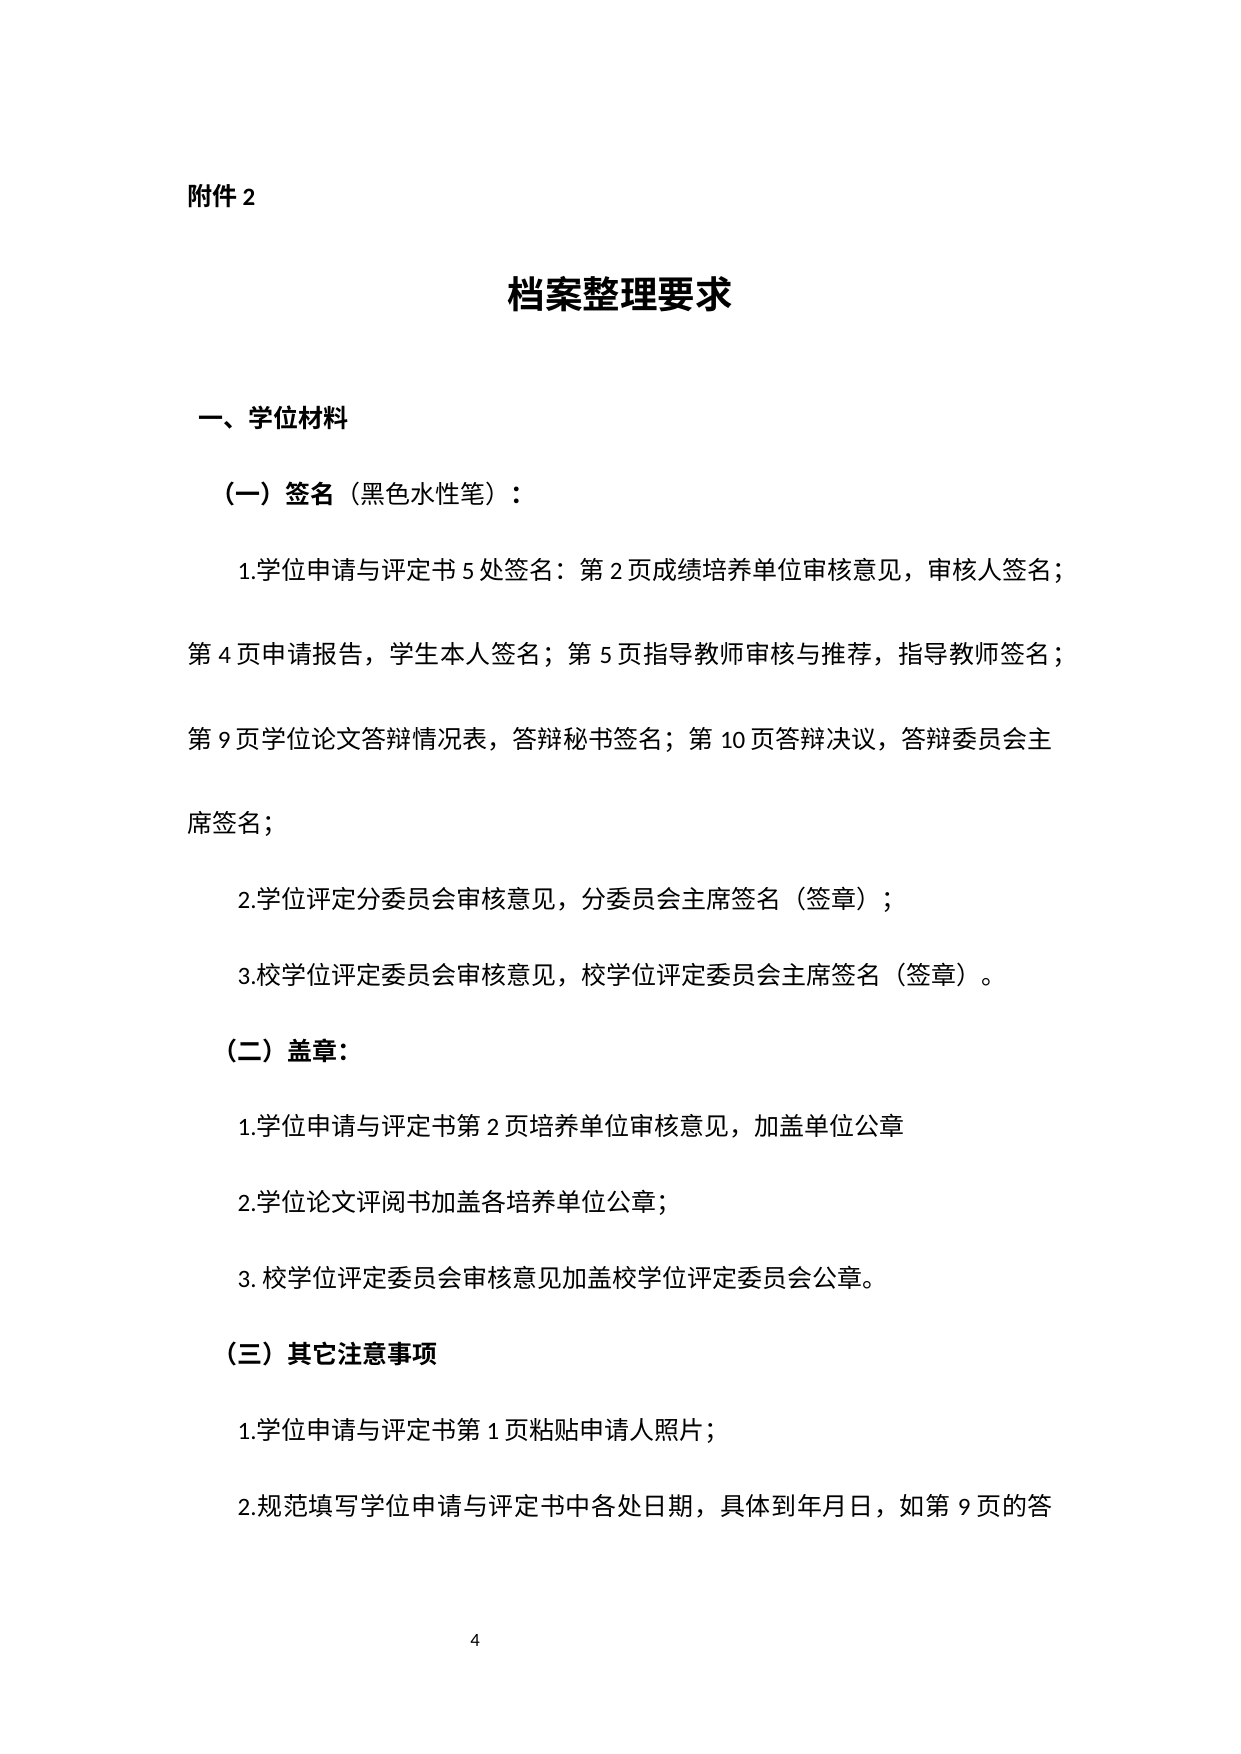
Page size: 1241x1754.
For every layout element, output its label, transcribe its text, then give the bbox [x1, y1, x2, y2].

subtitle 档案整理要求 [187, 259, 1053, 324]
text 1.学位申请与评定书5处签名：第2页成绩培养单位审核意见，审核人签名；第4页申请报告，学生本人签名；第5页指导教师审核与推荐，指导教师签名；第9页学位论文答辩情况表，答辩秘书签名；第10页答辩决议，答辩委员会主席签名； [187, 536, 1053, 854]
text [187, 1472, 1053, 1537]
text 3.校学位评定委员会审核意见，校学位评定委员会主席签名（签章）。 [187, 941, 1053, 1006]
text 2.学位评定分委员会审核意见，分委员会主席签名（签章）； [187, 865, 1053, 930]
text 附件2 [187, 162, 1053, 227]
text 3. 校学位评定委员会审核意见加盖校学位评定委员会公章。 [187, 1244, 1053, 1309]
text （一）签名（黑色水性笔）： [187, 460, 1053, 525]
text （三）其它注意事项 [187, 1320, 1053, 1385]
text 1.学位申请与评定书第2页培养单位审核意见，加盖单位公章 [187, 1092, 1053, 1157]
text 1.学位申请与评定书第1页粘贴申请人照片； [187, 1396, 1053, 1461]
text （二）盖章： [187, 1017, 1053, 1082]
text 2.学位论文评阅书加盖各培养单位公章； [187, 1168, 1053, 1233]
text 一、学位材料 [187, 384, 1053, 449]
